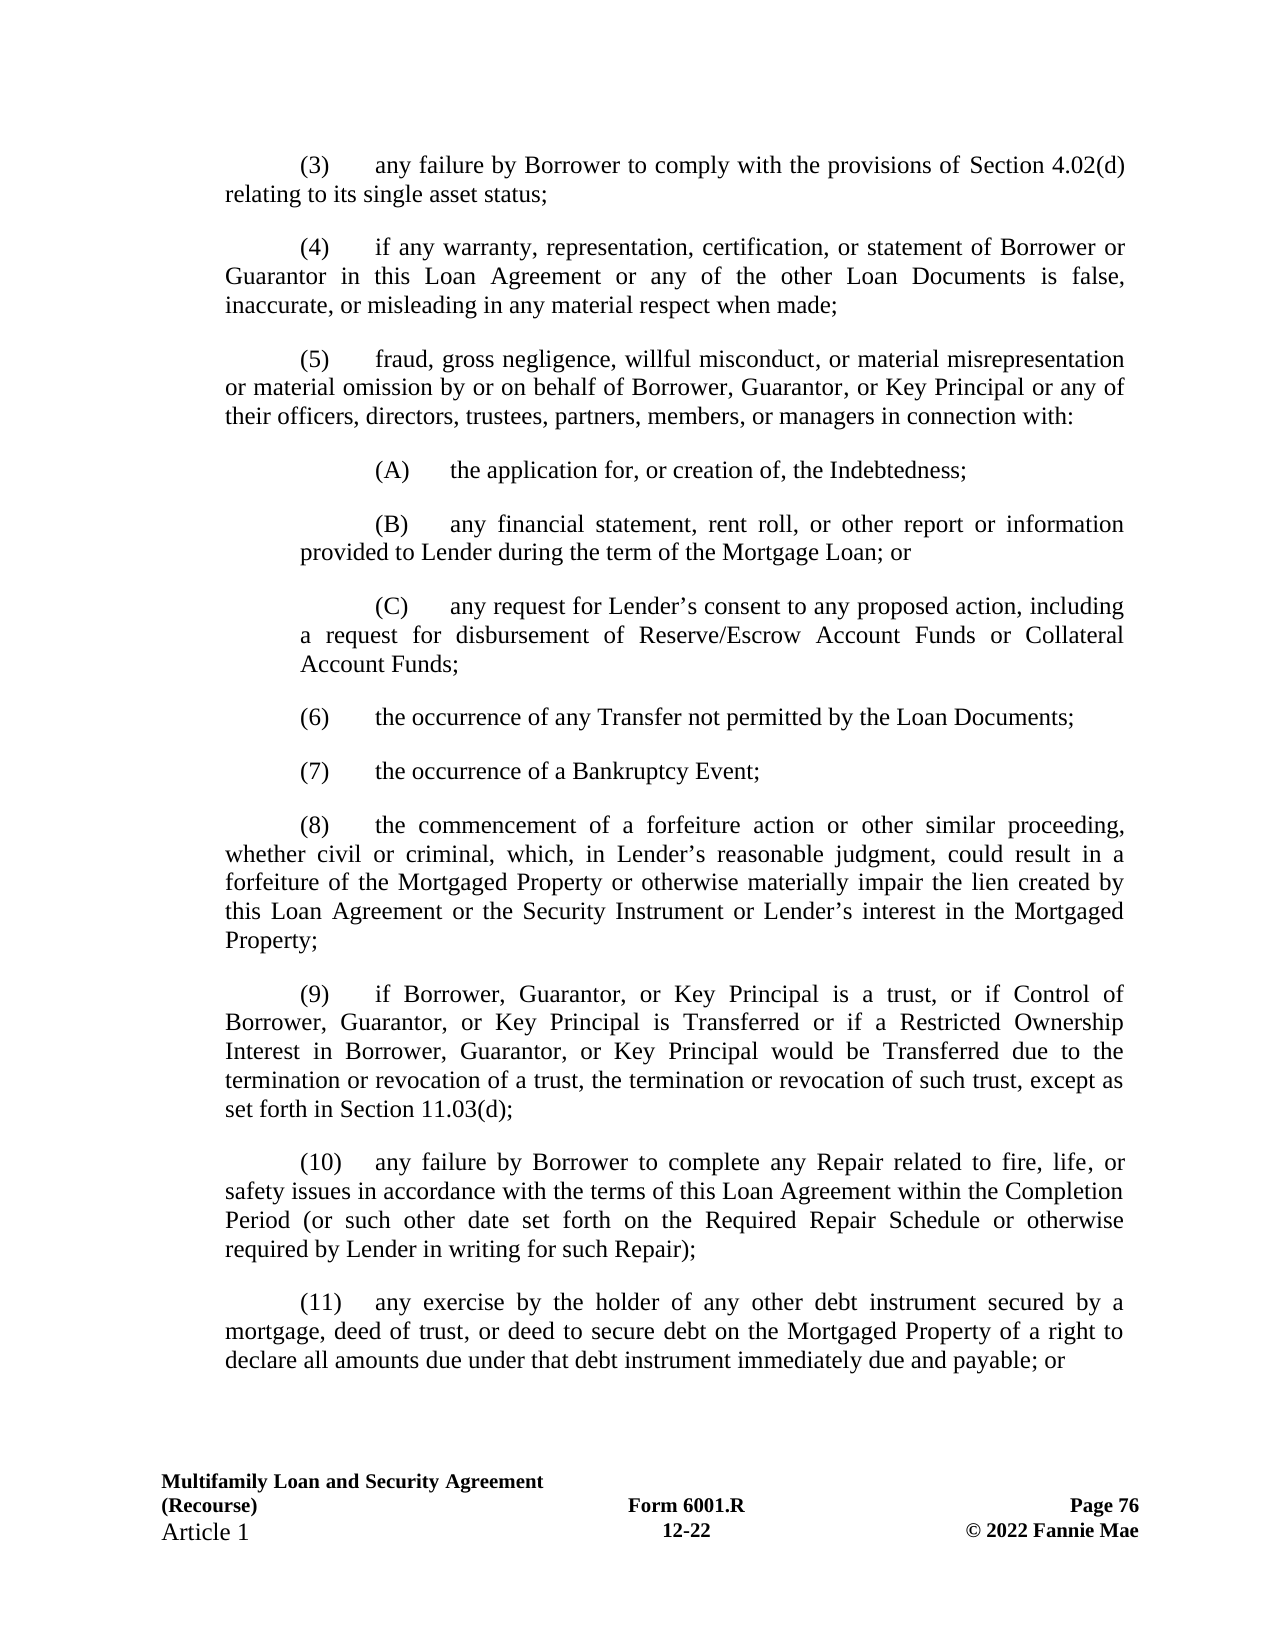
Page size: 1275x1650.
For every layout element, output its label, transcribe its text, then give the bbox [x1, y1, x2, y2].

subtitle the application for, or creation of, the Indebtedness; [300, 455, 1125, 484]
subtitle any financial statement, rent roll, or other report or information provided to Lender during the term of the Mortgage Loan; or [300, 509, 1125, 566]
subtitle any failure by Borrower to comply with the provisions of Section 4.02(d) relating to its single asset status; [225, 150, 1125, 207]
subtitle any request for Lender’s consent to any proposed action, including a request for disbursement of Reserve/Escrow Account Funds or Collateral Account Funds; [300, 591, 1125, 677]
subtitle any failure by Borrower to complete any Repair related to fire, life, or safety issues in accordance with the terms of this Loan Agreement within the Completion Period (or such other date set forth on the Required Repair Schedule or otherwise required by Lender in writing for such Repair); [225, 1147, 1125, 1262]
subtitle any exercise by the holder of any other debt instrument secured by a mortgage, deed of trust, or deed to secure debt on the Mortgaged Property of a right to declare all amounts due under that debt instrument immediately due and payable; or [225, 1287, 1125, 1374]
subtitle if Borrower, Guarantor, or Key Principal is a trust, or if Control of Borrower, Guarantor, or Key Principal is Transferred or if a Restricted Ownership Interest in Borrower, Guarantor, or Key Principal would be Transferred due to the termination or revocation of a trust, the termination or revocation of such trust, except as set forth in Section 11.03(d); [225, 979, 1125, 1122]
subtitle the commencement of a forfeiture action or other similar proceeding, whether civil or criminal, which, in Lender’s reasonable judgment, could result in a forfeiture of the Mortgaged Property or otherwise materially impair the lien created by this Loan Agreement or the Security Instrument or Lender’s interest in the Mortgaged Property; [225, 810, 1125, 954]
subtitle if any warranty, representation, certification, or statement of Borrower or Guarantor in this Loan Agreement or any of the other Loan Documents is false, inaccurate, or misleading in any material respect when made; [225, 232, 1125, 319]
subtitle the occurrence of a Bankruptcy Event; [225, 756, 1125, 785]
subtitle fraud, gross negligence, willful misconduct, or material misrepresentation or material omission by or on behalf of Borrower, Guarantor, or Key Principal or any of their officers, directors, trustees, partners, members, or managers in connection with: [225, 344, 1125, 430]
subtitle the occurrence of any Transfer not permitted by the Loan Documents; [225, 702, 1125, 731]
